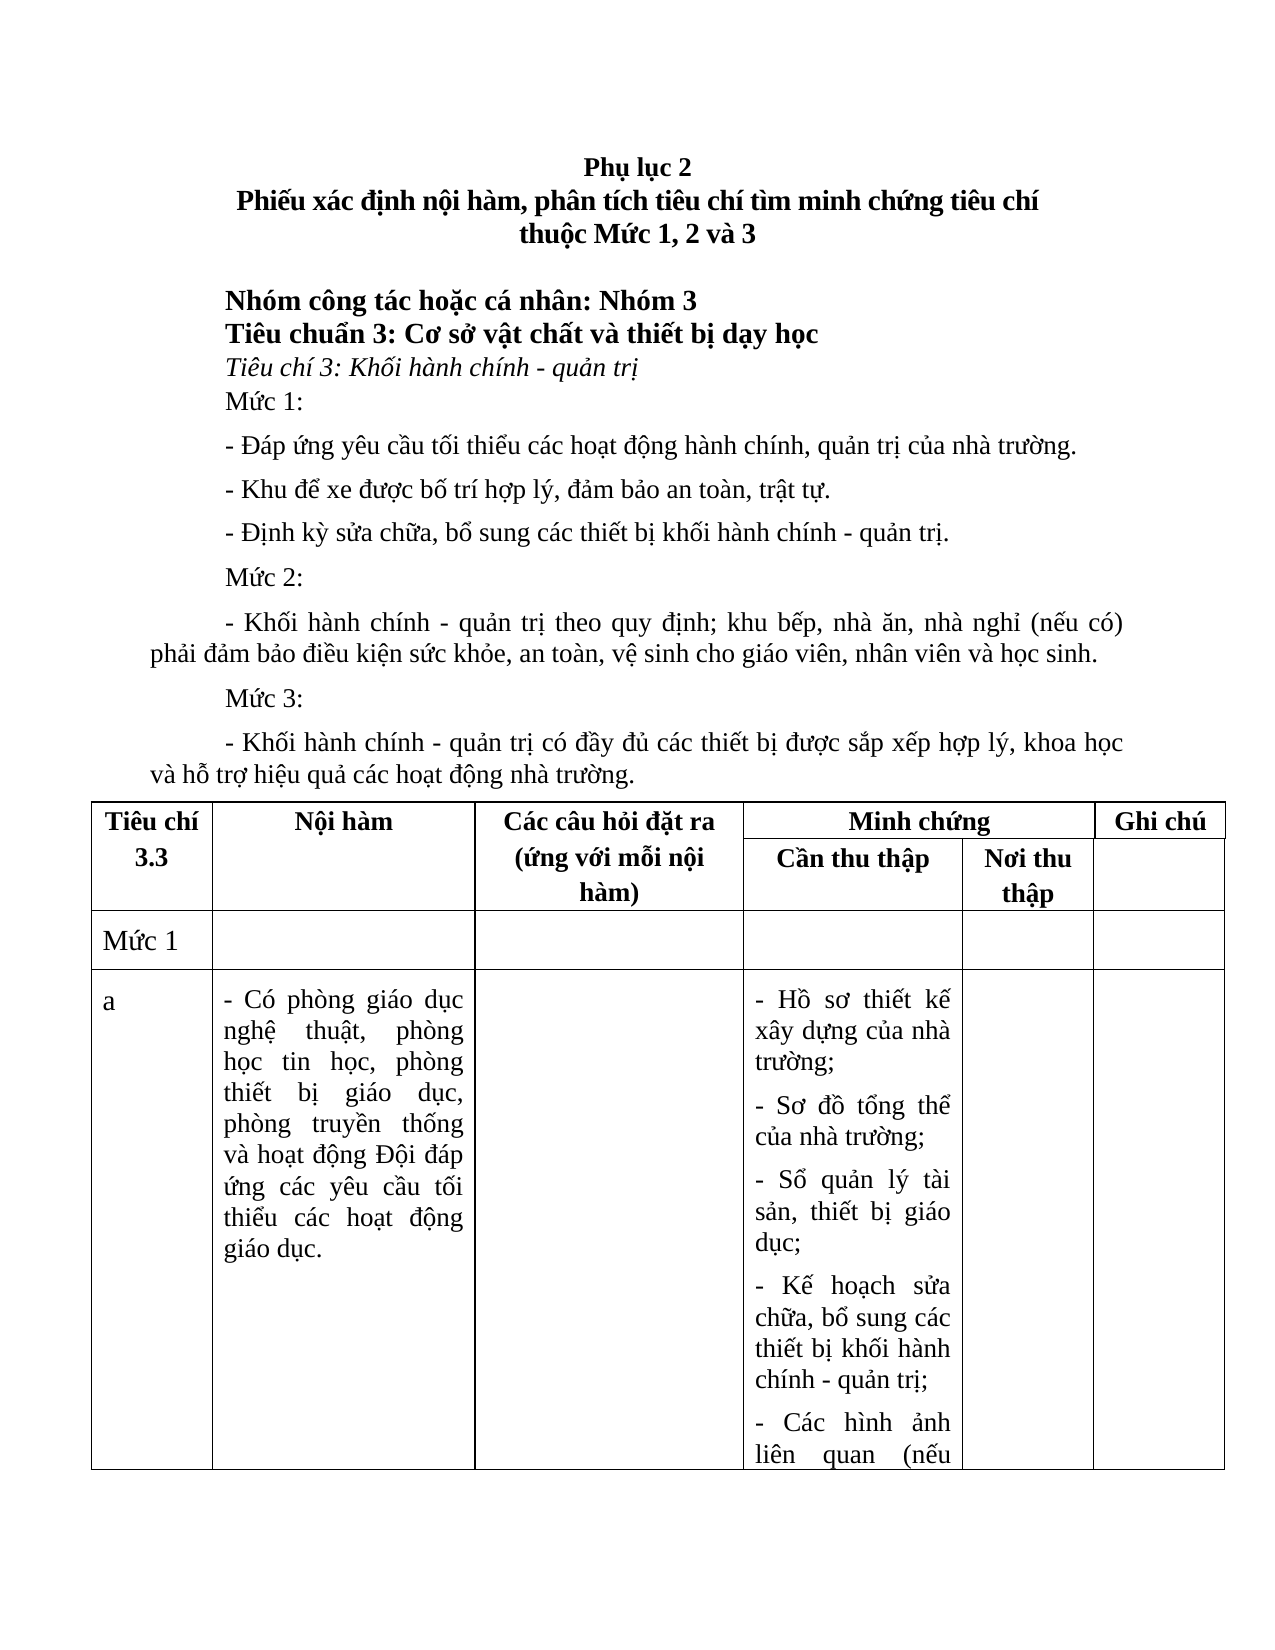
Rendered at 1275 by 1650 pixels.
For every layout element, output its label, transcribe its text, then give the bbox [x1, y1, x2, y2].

text - Khối hành chính - quản trị theo quy định; khu bếp, nhà ăn, nhà nghỉ (nếu có) phải đảm bảo điều kiện sức khỏe, an toàn, vệ sinh cho giáo viên, nhân viên và học sinh. [150, 606, 1125, 668]
table_cell Nơi thu thập [963, 839, 1093, 910]
table_cell [963, 970, 1093, 1469]
table_cell [744, 911, 962, 969]
table_cell [476, 970, 743, 1469]
text - Đáp ứng yêu cầu tối thiểu các hoạt động hành chính, quản trị của nhà trường. [150, 429, 1125, 460]
table_cell [213, 911, 474, 969]
table_header Nội hàm [213, 803, 474, 910]
table_cell a [92, 970, 212, 1469]
text - Định kỳ sửa chữa, bổ sung các thiết bị khối hành chính - quản trị. [150, 516, 1125, 548]
text - Khu để xe được bố trí hợp lý, đảm bảo an toàn, trật tự. [150, 473, 1125, 504]
table_header Minh chứng [744, 803, 1094, 838]
table_cell Cần thu thập [744, 839, 962, 910]
table_cell [1094, 911, 1224, 969]
text Tiêu chuẩn 3: Cơ sở vật chất và thiết bị dạy học [150, 317, 1125, 350]
text - Khối hành chính - quản trị có đầy đủ các thiết bị được sắp xếp hợp lý, khoa học và hỗ trợ hiệu quả các hoạt động nhà trường. [150, 727, 1125, 789]
table_cell [963, 911, 1093, 969]
text Mức 1: [150, 383, 1125, 417]
table_cell [1094, 839, 1224, 910]
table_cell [213, 970, 474, 1469]
text Mức 3: [150, 681, 1125, 714]
text Nhóm công tác hoặc cá nhân: Nhóm 3 [150, 283, 1125, 317]
text Mức 2: [150, 560, 1125, 593]
text Phụ lục 2 [150, 150, 1125, 183]
table_cell Mức 1 [92, 911, 212, 969]
table_header Ghi chú [1096, 803, 1225, 838]
table_header Tiêu chí 3.3 [92, 803, 212, 910]
table_header Các câu hỏi đặt ra (ứng với mỗi nội hàm) [476, 803, 743, 910]
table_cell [744, 970, 962, 1469]
table_cell [1094, 970, 1224, 1469]
table_cell [476, 911, 743, 969]
text Tiêu chí 3: Khối hành chính - quản trị [150, 350, 1125, 383]
text thuộc Mức 1, 2 và 3 [150, 217, 1125, 250]
text Phiếu xác định nội hàm, phân tích tiêu chí tìm minh chứng tiêu chí [150, 183, 1125, 217]
